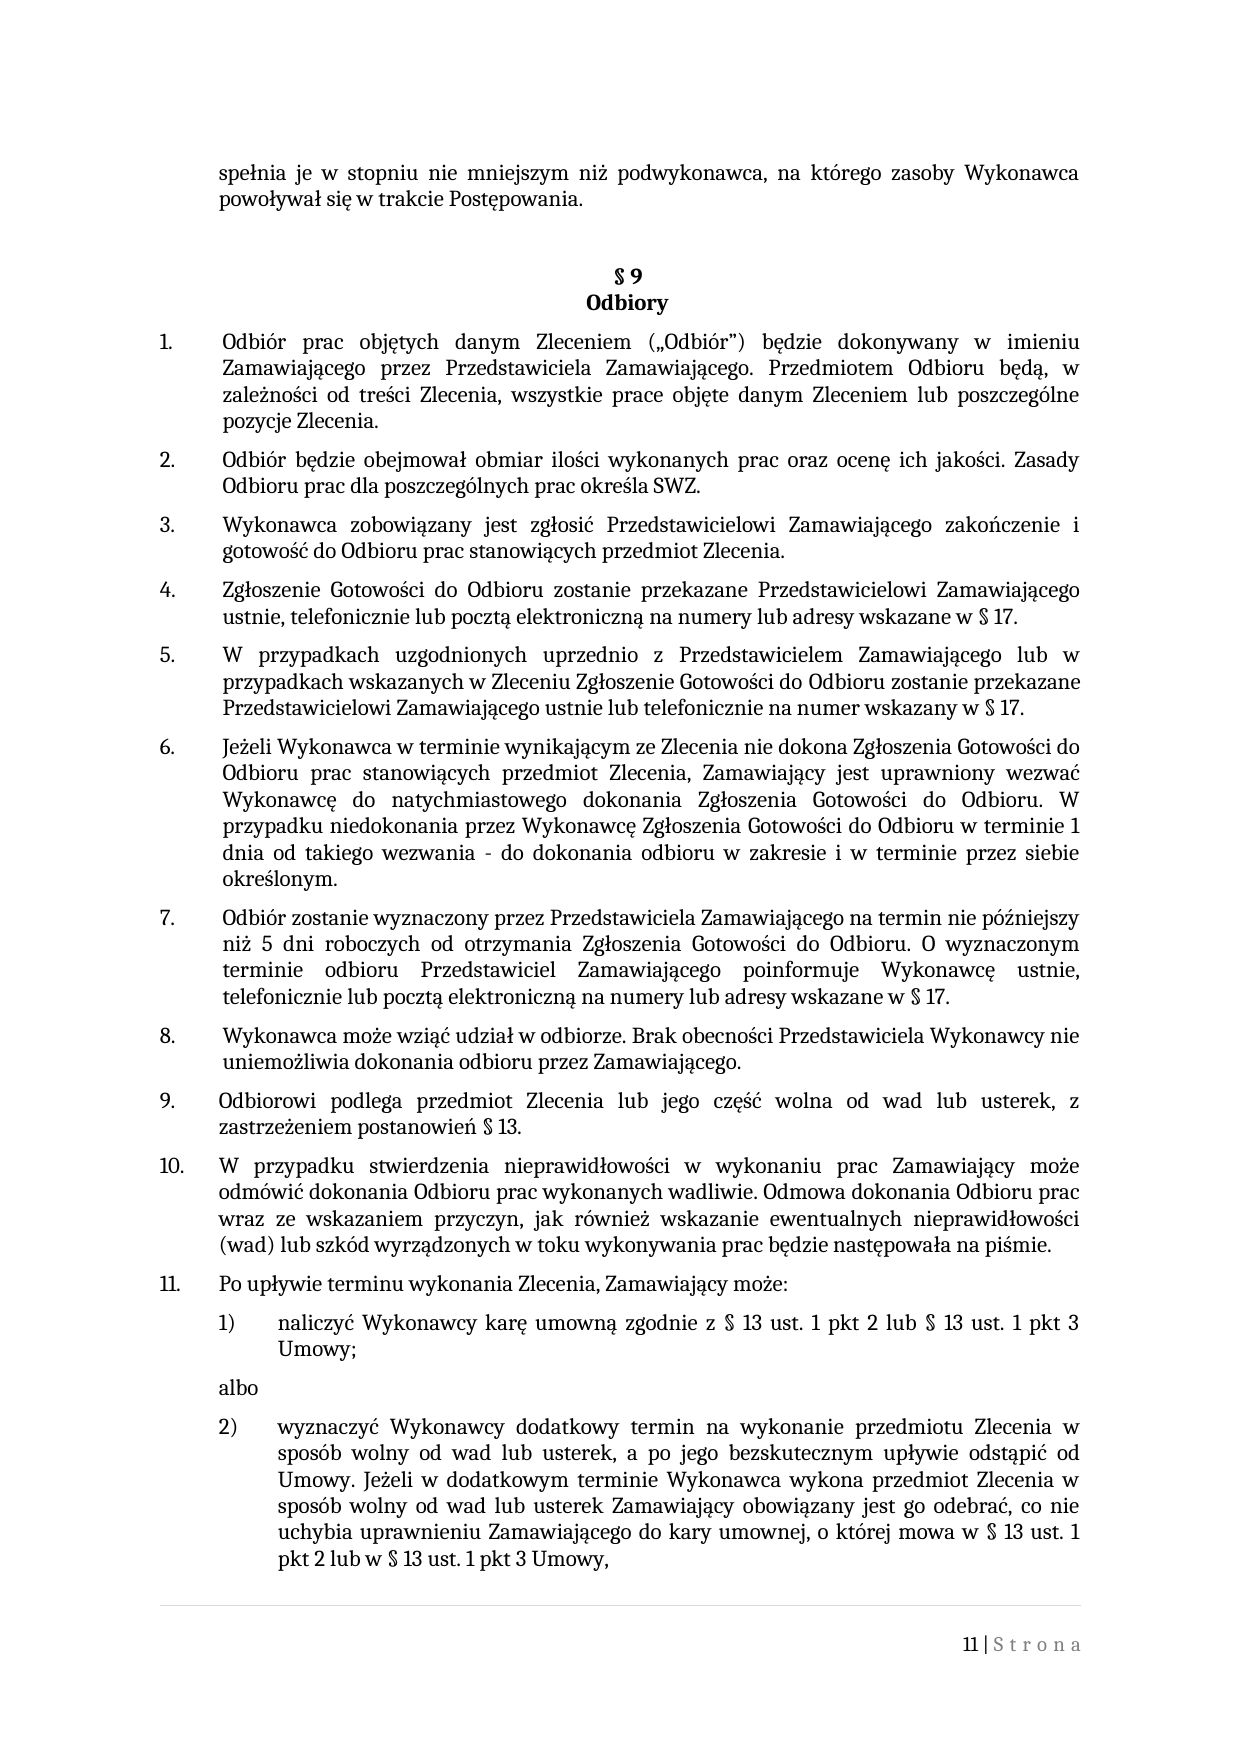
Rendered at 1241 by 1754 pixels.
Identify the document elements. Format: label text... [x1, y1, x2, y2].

list Odbiorowi podlega przedmiot Zlecenia lub jego część wolna od wad lub usterek, z zastrzeżeniem postanowień § 13. [159, 1088, 1081, 1140]
list naliczyć Wykonawcy karę umowną zgodnie z § 13 ust. 1 pkt 2 lub § 13 ust. 1 pkt 3 Umowy; [218, 1309, 1081, 1362]
list Jeżeli Wykonawca w terminie wynikającym ze Zlecenia nie dokona Zgłoszenia Gotowości do Odbioru prac stanowiących przedmiot Zlecenia, Zamawiający jest uprawniony wezwać Wykonawcę do natychmiastowego dokonania Zgłoszenia Gotowości do Odbioru. W przypadku niedokonania przez Wykonawcę Zgłoszenia Gotowości do Odbioru w terminie 1 dnia od takiego wezwania - do dokonania odbioru w zakresie i w terminie przez siebie określonym. [159, 734, 1081, 892]
list Odbiór będzie obejmował obmiar ilości wykonanych prac oraz ocenę ich jakości. Zasady Odbioru prac dla poszczególnych prac określa SWZ. [159, 447, 1081, 499]
list Po upływie terminu wykonania Zlecenia, Zamawiający może: [159, 1271, 1081, 1297]
list W przypadku stwierdzenia nieprawidłowości w wykonaniu prac Zamawiający może odmówić dokonania Odbioru prac wykonanych wadliwie. Odmowa dokonania Odbioru prac wraz ze wskazaniem przyczyn, jak również wskazanie ewentualnych nieprawidłowości (wad) lub szkód wyrządzonych w toku wykonywania prac będzie następowała na piśmie. [159, 1153, 1081, 1258]
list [159, 159, 1081, 212]
list Odbiór zostanie wyznaczony przez Przedstawiciela Zamawiającego na termin nie późniejszy niż 5 dni roboczych od otrzymania Zgłoszenia Gotowości do Odbioru. O wyznaczonym terminie odbioru Przedstawiciel Zamawiającego poinformuje Wykonawcę ustnie, telefonicznie lub pocztą elektroniczną na numery lub adresy wskazane w § 17. [159, 904, 1081, 1010]
list Odbiór prac objętych danym Zleceniem („Odbiór”) będzie dokonywany w imieniu Zamawiającego przez Przedstawiciela Zamawiającego. Przedmiotem Odbioru będą, w zależności od treści Zlecenia, wszystkie prace objęte danym Zleceniem lub poszczególne pozycje Zlecenia. [159, 329, 1081, 434]
list wyznaczyć Wykonawcy dodatkowy termin na wykonanie przedmiotu Zlecenia w sposób wolny od wad lub usterek, a po jego bezskutecznym upływie odstąpić od Umowy. Jeżeli w dodatkowym terminie Wykonawca wykona przedmiot Zlecenia w sposób wolny od wad lub usterek Zamawiający obowiązany jest go odebrać, co nie uchybia uprawnieniu Zamawiającego do kary umownej, o której mowa w § 13 ust. 1 pkt 2 lub w § 13 ust. 1 pkt 3 Umowy, [218, 1414, 1081, 1572]
text albo [218, 1375, 1081, 1401]
list Wykonawca może wziąć udział w odbiorze. Brak obecności Przedstawiciela Wykonawcy nie uniemożliwia dokonania odbioru przez Zamawiającego. [159, 1022, 1081, 1075]
list Wykonawca zobowiązany jest zgłosić Przedstawicielowi Zamawiającego zakończenie i gotowość do Odbioru prac stanowiących przedmiot Zlecenia. [159, 512, 1081, 564]
text § 9 Odbiory [174, 263, 1081, 316]
list Zgłoszenie Gotowości do Odbioru zostanie przekazane Przedstawicielowi Zamawiającego ustnie, telefonicznie lub pocztą elektroniczną na numery lub adresy wskazane w § 17. [159, 577, 1081, 630]
list W przypadkach uzgodnionych uprzednio z Przedstawicielem Zamawiającego lub w przypadkach wskazanych w Zleceniu Zgłoszenie Gotowości do Odbioru zostanie przekazane Przedstawicielowi Zamawiającego ustnie lub telefonicznie na numer wskazany w § 17. [159, 642, 1081, 721]
